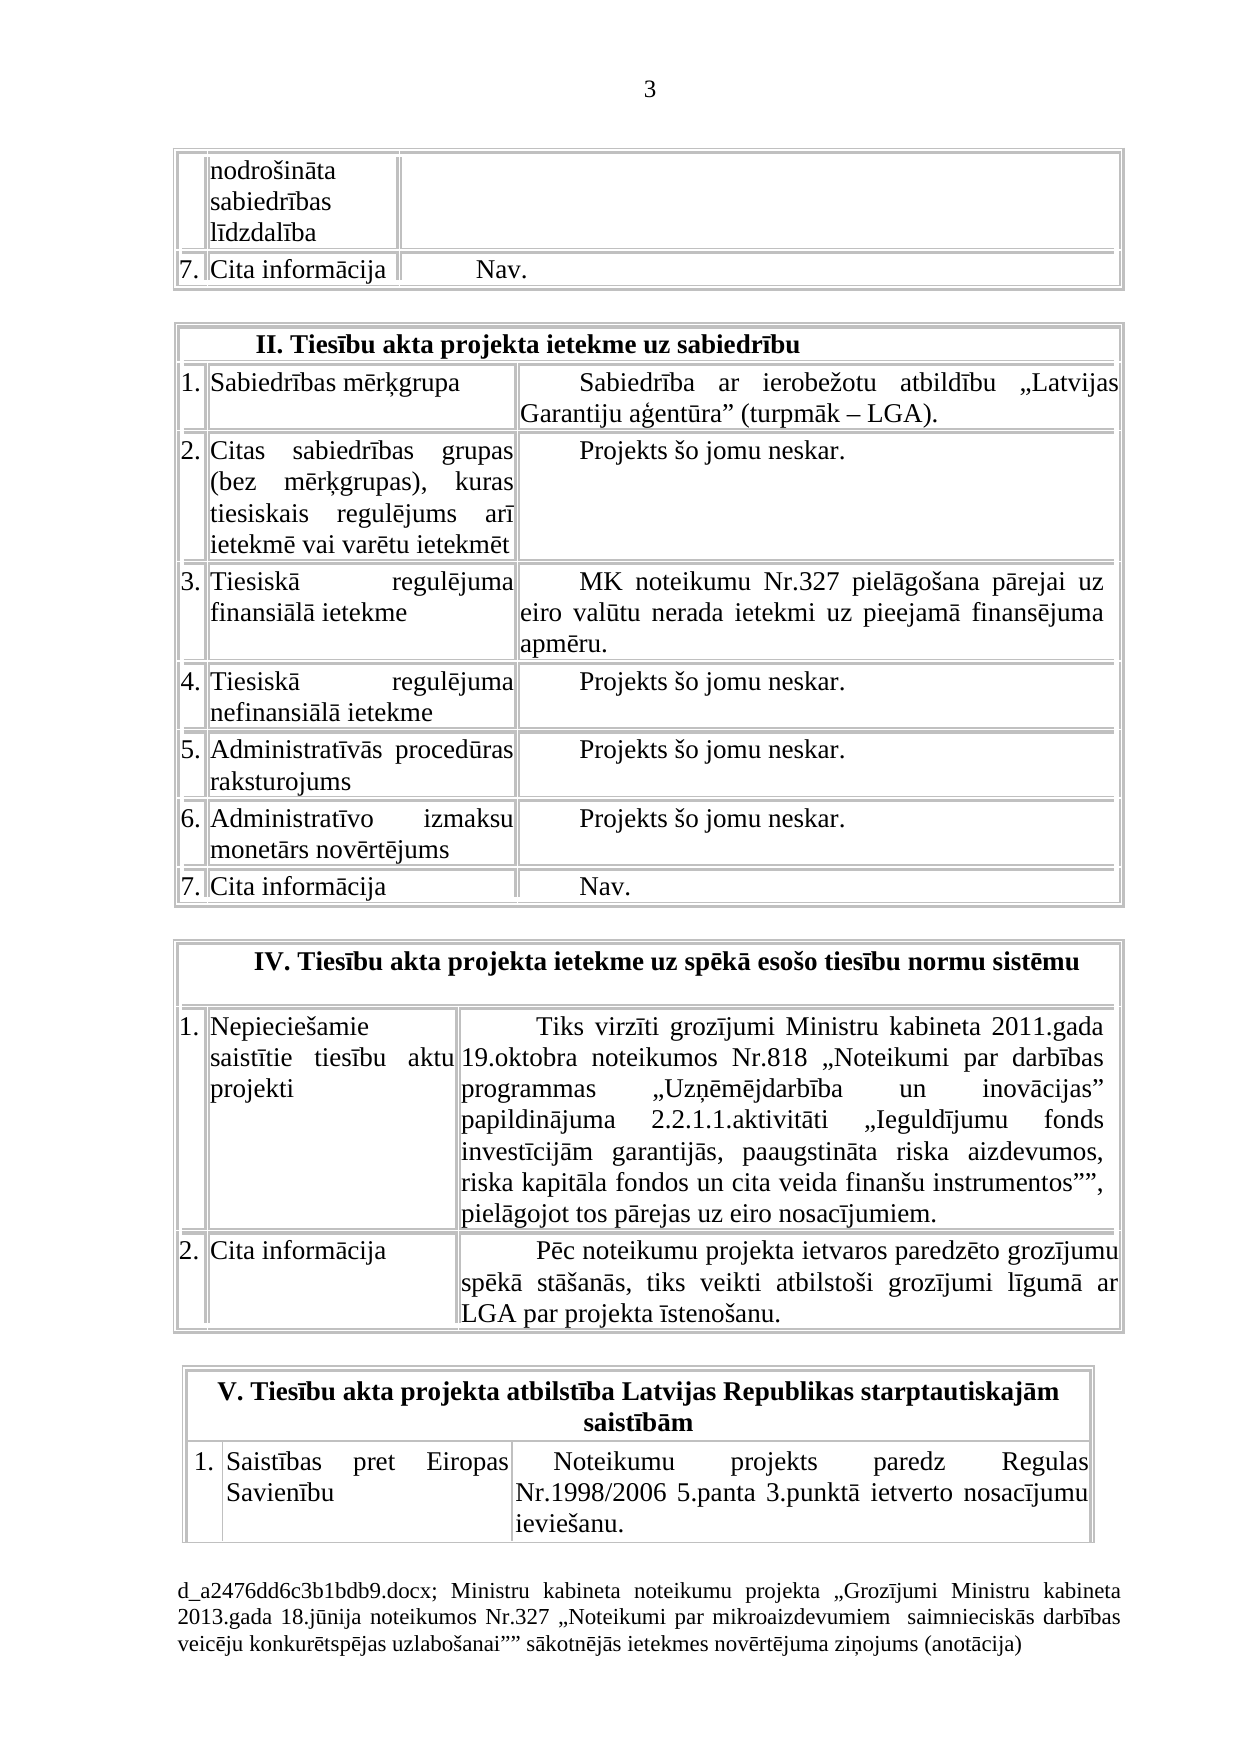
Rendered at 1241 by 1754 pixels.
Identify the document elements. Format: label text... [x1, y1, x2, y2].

table_cell Cita informācija [207, 248, 399, 285]
table_cell Noteikumu projekts paredz Regulas Nr.1998/2006 5.panta 3.punktā ietverto nosacījumu ieviešanu. [513, 1442, 1089, 1541]
table_header V. Tiesību akta projekta atbilstība Latvijas Republikas starptautiskajām saistībām [188, 1372, 1089, 1440]
table_cell MK noteikumu Nr.327 pielāgošana pārejai uz eiro valūtu nerada ietekmi uz pieejamā finansējuma apmēru. [517, 559, 1122, 659]
table_cell Sabiedrība ar ierobežotu atbildību „Latvijas Garantiju aģentūra” (turpmāk – LGA). [517, 360, 1122, 428]
table_cell 2. [176, 1228, 207, 1328]
table_cell 3. [177, 559, 207, 659]
table_header II. Tiesību akta projekta ietekme uz sabiedrību [180, 329, 1119, 359]
table_cell Projekts šo jomu neskar. [517, 428, 1122, 559]
table_cell Sabiedrības mērķgrupa [210, 366, 514, 428]
table_cell 1. [188, 1442, 222, 1541]
table_cell 7. [176, 248, 207, 285]
table_cell Administratīvo izmaksu monetārs novērtējums [210, 802, 514, 864]
table_cell Projekts šo jomu neskar. [517, 796, 1122, 864]
table_cell Projekts šo jomu neskar. [517, 727, 1122, 796]
table_cell Cita informācija [207, 1228, 458, 1328]
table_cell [207, 149, 399, 247]
table_cell 6. [177, 796, 207, 864]
table_cell Citas sabiedrības grupas (bez mērķgrupas), kuras tiesiskais regulējums arī ietekmē vai varētu ietekmēt [210, 434, 514, 559]
table_cell Projekts šo jomu neskar. [517, 659, 1122, 727]
table_cell 1. [176, 1004, 207, 1228]
table_cell Saistības pret Eiropas Savienību [223, 1442, 511, 1541]
table_cell Cita informācija [207, 864, 517, 902]
table_cell Nav. [399, 248, 1122, 285]
table_cell Tiesiskā regulējuma finansiālā ietekme [210, 565, 514, 659]
table_cell Tiesiskā regulējuma nefinansiālā ietekme [210, 665, 514, 727]
table_cell 2. [177, 428, 207, 559]
table_cell Nepieciešamie saistītie tiesību aktu projekti [210, 1010, 455, 1228]
table_cell Tiks virzīti grozījumi Ministru kabineta 2011.gada 19.oktobra noteikumos Nr.818 „Noteikumi par darbības programmas „Uzņēmējdarbība un inovācijas” papildinājuma 2.2.1.1.aktivitāti „Ieguldījumu fonds investīcijām garantijās, paaugstināta riska aizdevumos, riska kapitāla fondos un cita veida finanšu instrumentos””, pielāgojot tos pārejas uz eiro nosacījumiem. [458, 1004, 1122, 1228]
table_cell 6. [179, 154, 207, 247]
table_cell Nav. [517, 864, 1122, 902]
table_cell 4. [177, 659, 207, 727]
table_cell 5. [177, 727, 207, 796]
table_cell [399, 149, 1122, 247]
table_cell 1. [177, 360, 207, 428]
table_header IV. Tiesību akta projekta ietekme uz spēkā esošo tiesību normu sistēmu [179, 945, 1119, 1004]
table_cell Pēc noteikumu projekta ietvaros paredzēto grozījumu spēkā stāšanās, tiks veikti atbilstoši grozījumi līgumā ar LGA par projekta īstenošanu. [458, 1228, 1122, 1328]
table_cell 7. [177, 864, 207, 902]
table_cell Administratīvās procedūras raksturojums [210, 734, 514, 796]
